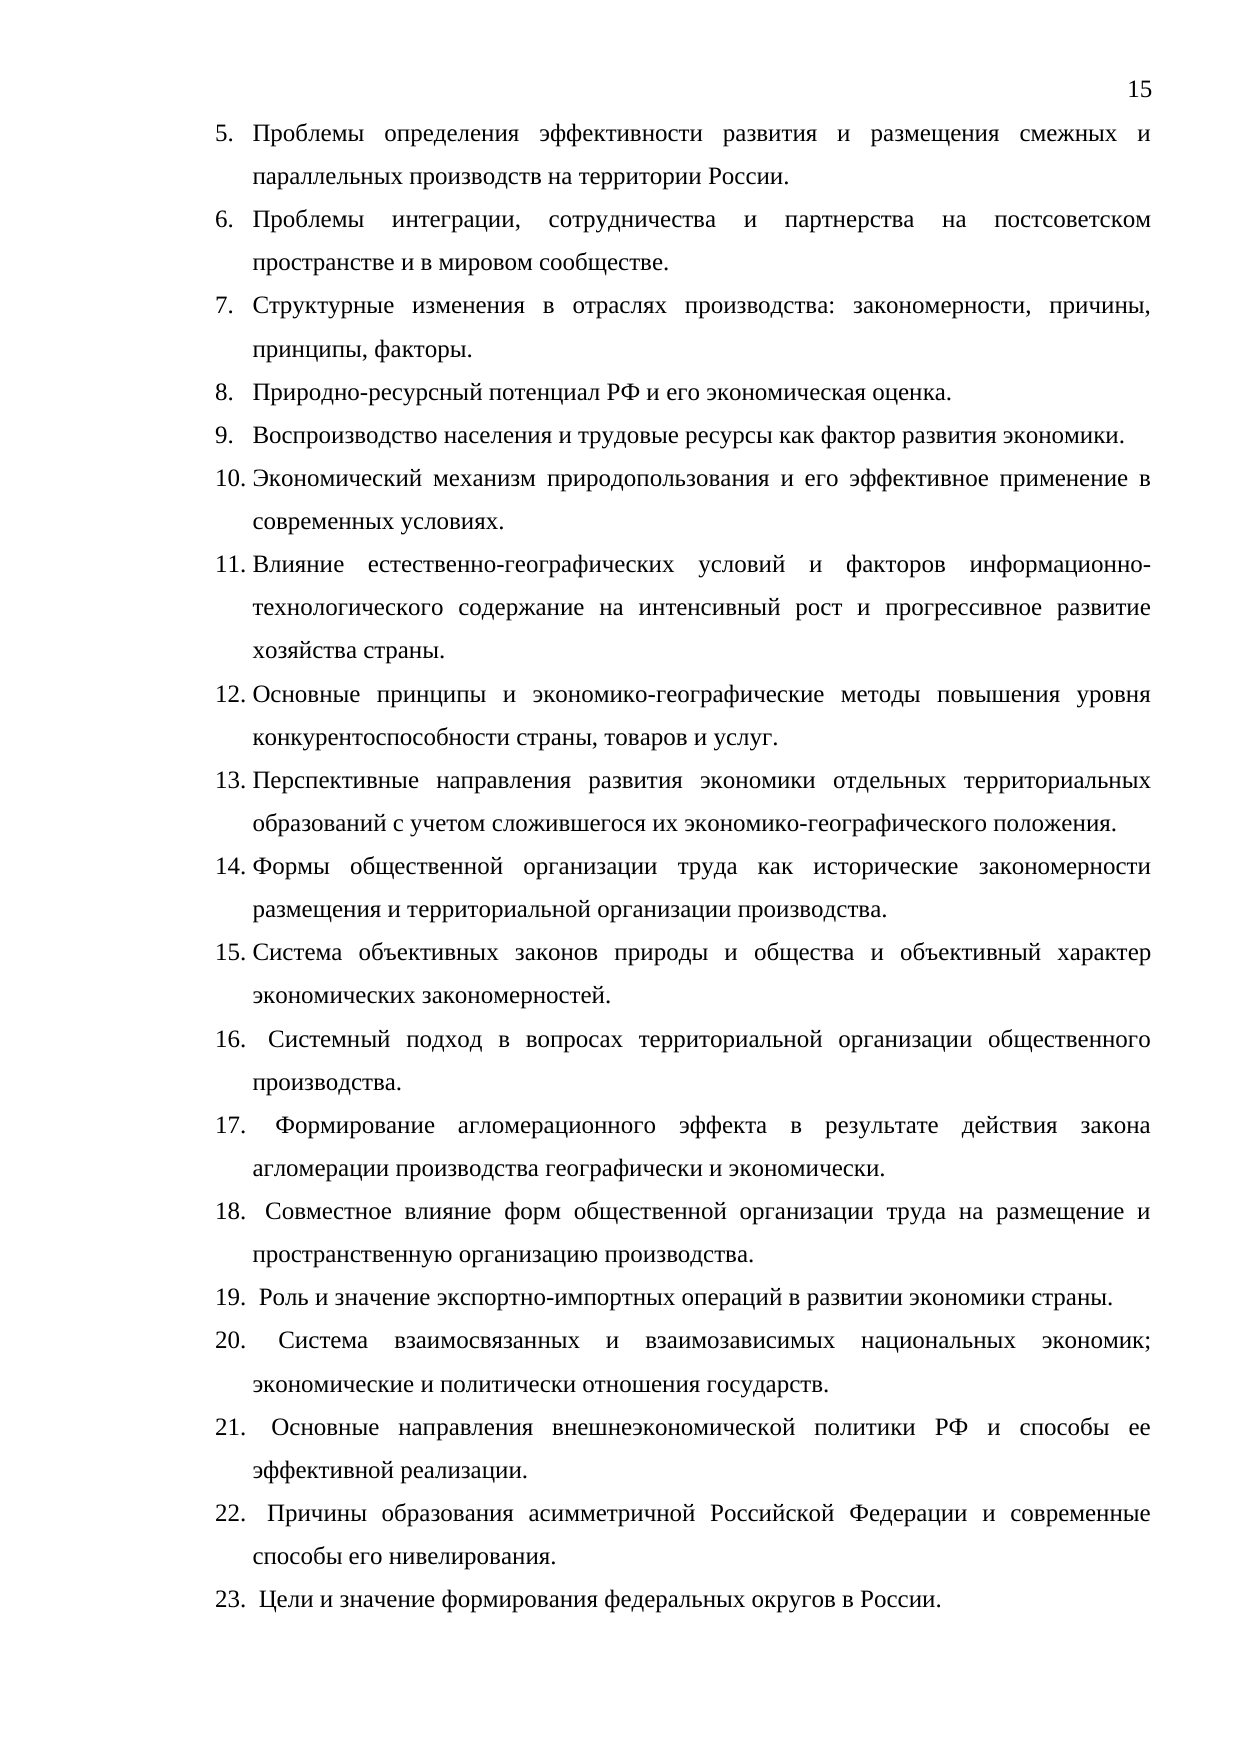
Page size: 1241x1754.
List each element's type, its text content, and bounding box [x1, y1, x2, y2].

list Цели и значение формирования федеральных округов в России. [215, 1584, 1152, 1613]
list Природно-ресурсный потенциал РФ и его экономическая оценка. [215, 377, 1152, 406]
list Системный подход в вопросах территориальной организации общественного производства. [215, 1024, 1152, 1096]
list Основные направления внешнеэкономической политики РФ и способы ее эффективной реализации. [215, 1412, 1152, 1484]
list Основные принципы и экономико-географические методы повышения уровня конкурентоспособности страны, товаров и услуг. [215, 679, 1152, 751]
list Система взаимосвязанных и взаимозависимых национальных экономик; экономические и политически отношения государств. [215, 1326, 1152, 1397]
list Система объективных законов природы и общества и объективный характер экономических закономерностей. [215, 937, 1152, 1009]
list Совместное влияние форм общественной организации труда на размещение и пространственную организацию производства. [215, 1196, 1152, 1268]
list Формы общественной организации труда как исторические закономерности размещения и территориальной организации производства. [215, 851, 1152, 923]
list Экономический механизм природопользования и его эффективное применение в современных условиях. [215, 463, 1152, 535]
list Проблемы интеграции, сотрудничества и партнерства на постсоветском пространстве и в мировом сообществе. [215, 204, 1152, 276]
list Влияние естественно-географических условий и факторов информационно-технологического содержание на интенсивный рост и прогрессивное развитие хозяйства страны. [215, 549, 1152, 664]
list Перспективные направления развития экономики отдельных территориальных образований с учетом сложившегося их экономико-географического положения. [215, 765, 1152, 837]
list Воспроизводство населения и трудовые ресурсы как фактор развития экономики. [215, 420, 1152, 449]
list Формирование агломерационного эффекта в результате действия закона агломерации производства географически и экономически. [215, 1110, 1152, 1182]
list Структурные изменения в отраслях производства: закономерности, причины, принципы, факторы. [215, 291, 1152, 362]
list Причины образования асимметричной Российской Федерации и современные способы его нивелирования. [215, 1498, 1152, 1570]
list Роль и значение экспортно-импортных операций в развитии экономики страны. [215, 1282, 1152, 1311]
list Проблемы определения эффективности развития и размещения смежных и параллельных производств на территории России. [215, 118, 1152, 190]
